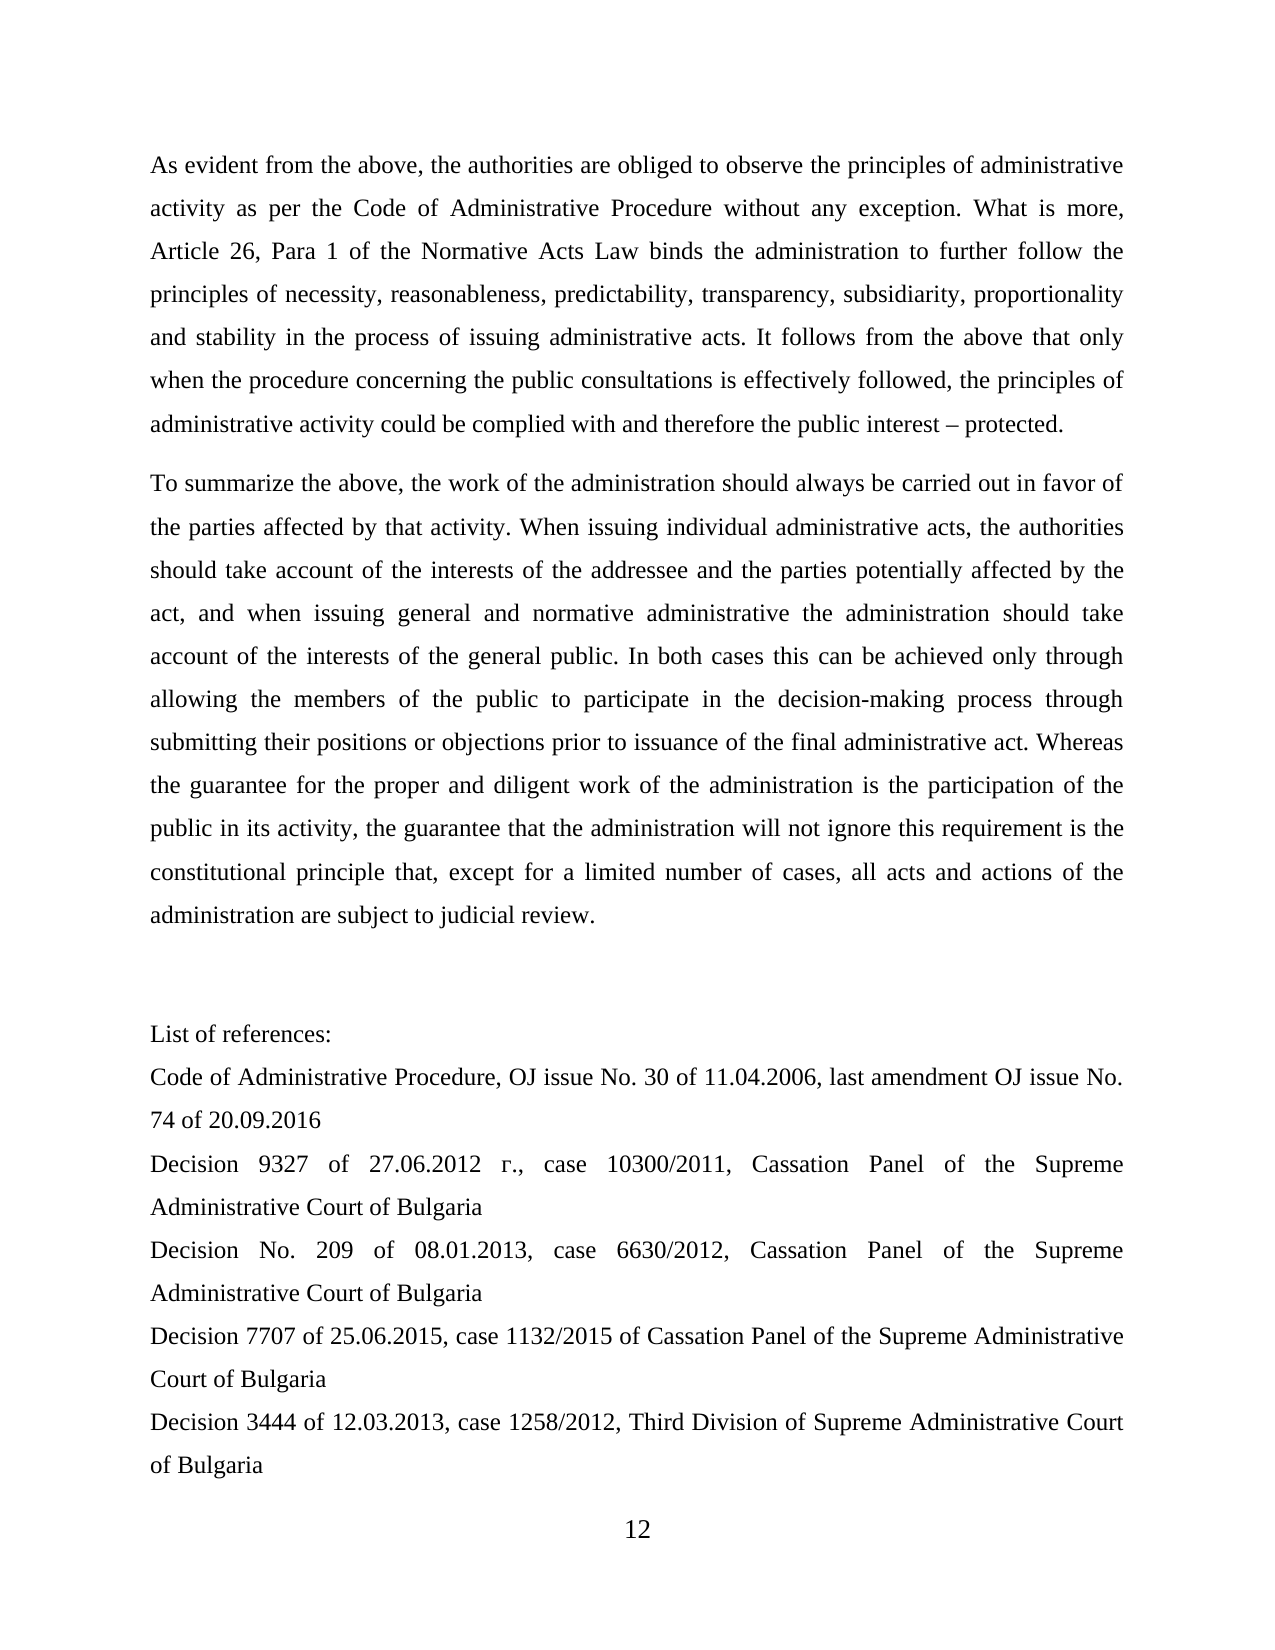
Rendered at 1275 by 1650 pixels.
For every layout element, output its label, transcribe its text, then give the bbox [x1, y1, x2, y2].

text List of references: [150, 1019, 1125, 1048]
text Decision 3444 of 12.03.2013, case 1258/2012, Third Division of Supreme Administrative Court of Bulgaria [150, 1407, 1125, 1479]
text As evident from the above, the authorities are obliged to observe the principles of administrative activity as per the Code of Administrative Procedure without any exception. What is more, Article 26, Para 1 of the Normative Acts Law binds the administration to further follow the principles of necessity, reasonableness, predictability, transparency, subsidiarity, proportionality and stability in the process of issuing administrative acts. It follows from the above that only when the procedure concerning the public consultations is effectively followed, the principles of administrative activity could be complied with and therefore the public interest – protected. [150, 150, 1125, 437]
text Code of Administrative Procedure, OJ issue No. 30 of 11.04.2006, last amendment OJ issue No. 74 of 20.09.2016 [150, 1062, 1125, 1134]
text To summarize the above, the work of the administration should always be carried out in favor of the parties affected by that activity. When issuing individual administrative acts, the authorities should take account of the interests of the addressee and the parties potentially affected by the act, and when issuing general and normative administrative the administration should take account of the interests of the general public. In both cases this can be achieved only through allowing the members of the public to participate in the decision-making process through submitting their positions or objections prior to issuance of the final administrative act. Whereas the guarantee for the proper and diligent work of the administration is the participation of the public in its activity, the guarantee that the administration will not ignore this requirement is the constitutional principle that, except for a limited number of cases, all acts and actions of the administration are subject to judicial review. [150, 468, 1125, 928]
text Decision 7707 of 25.06.2015, case 1132/2015 of Cassation Panel of the Supreme Administrative Court of Bulgaria [150, 1321, 1125, 1393]
text Decision No. 209 of 08.01.2013, case 6630/2012, Cassation Panel of the Supreme Administrative Court of Bulgaria [150, 1235, 1125, 1307]
text Decision 9327 of 27.06.2012 г., case 10300/2011, Cassation Panel of the Supreme Administrative Court of Bulgaria [150, 1149, 1125, 1221]
